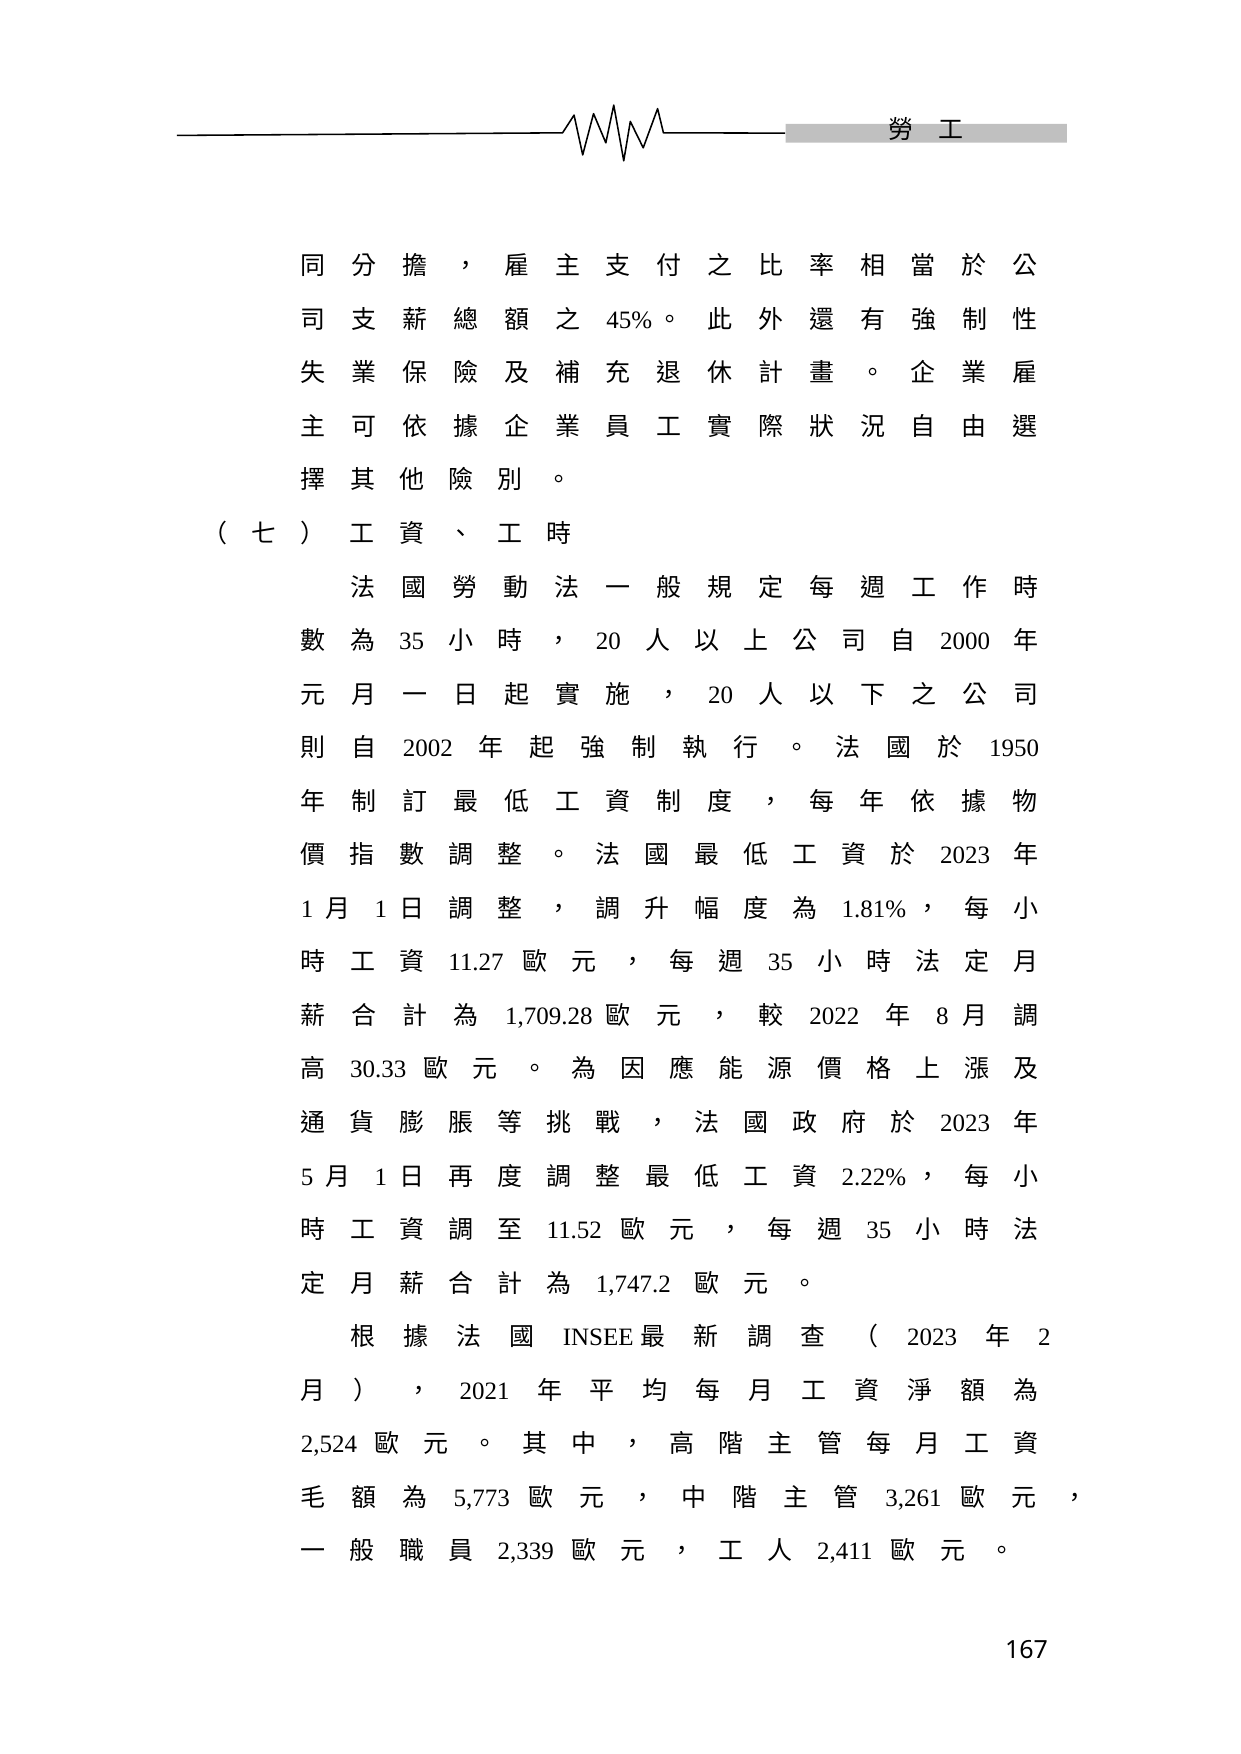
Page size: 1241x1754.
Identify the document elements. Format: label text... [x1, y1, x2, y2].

text 法國勞動法一般規定每週工作時數為35小時，20人以上公司自2000年元月一日起實施，20人以下之公司則自2002年起強制執行。法國於1950年制訂最低工資制度，每年依據物價指數調整。法國最低工資於2023年1月1日調整，調升幅度為1.81%，每小時工資11.27歐元，每週35小時法定月薪合計為1,709.28歐元，較2022年8月調高30.33歐元。為因應能源價格上漲及通貨膨脹等挑戰，法國政府於2023年5月1日再度調整最低工資2.22%，每小時工資調至11.52歐元，每週35小時法定月薪合計為1,747.2歐元。 [276, 558, 1063, 1308]
text 根據法國INSEE最新調查（2023年2月），2021年平均每月工資淨額為2,524歐元。其中，高階主管每月工資毛額為5,773歐元，中階主管3,261歐元，一般職員2,339歐元，工人2,411歐元。 [276, 1308, 1063, 1576]
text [276, 237, 1063, 505]
text （七）工資、工時 [202, 505, 1063, 558]
